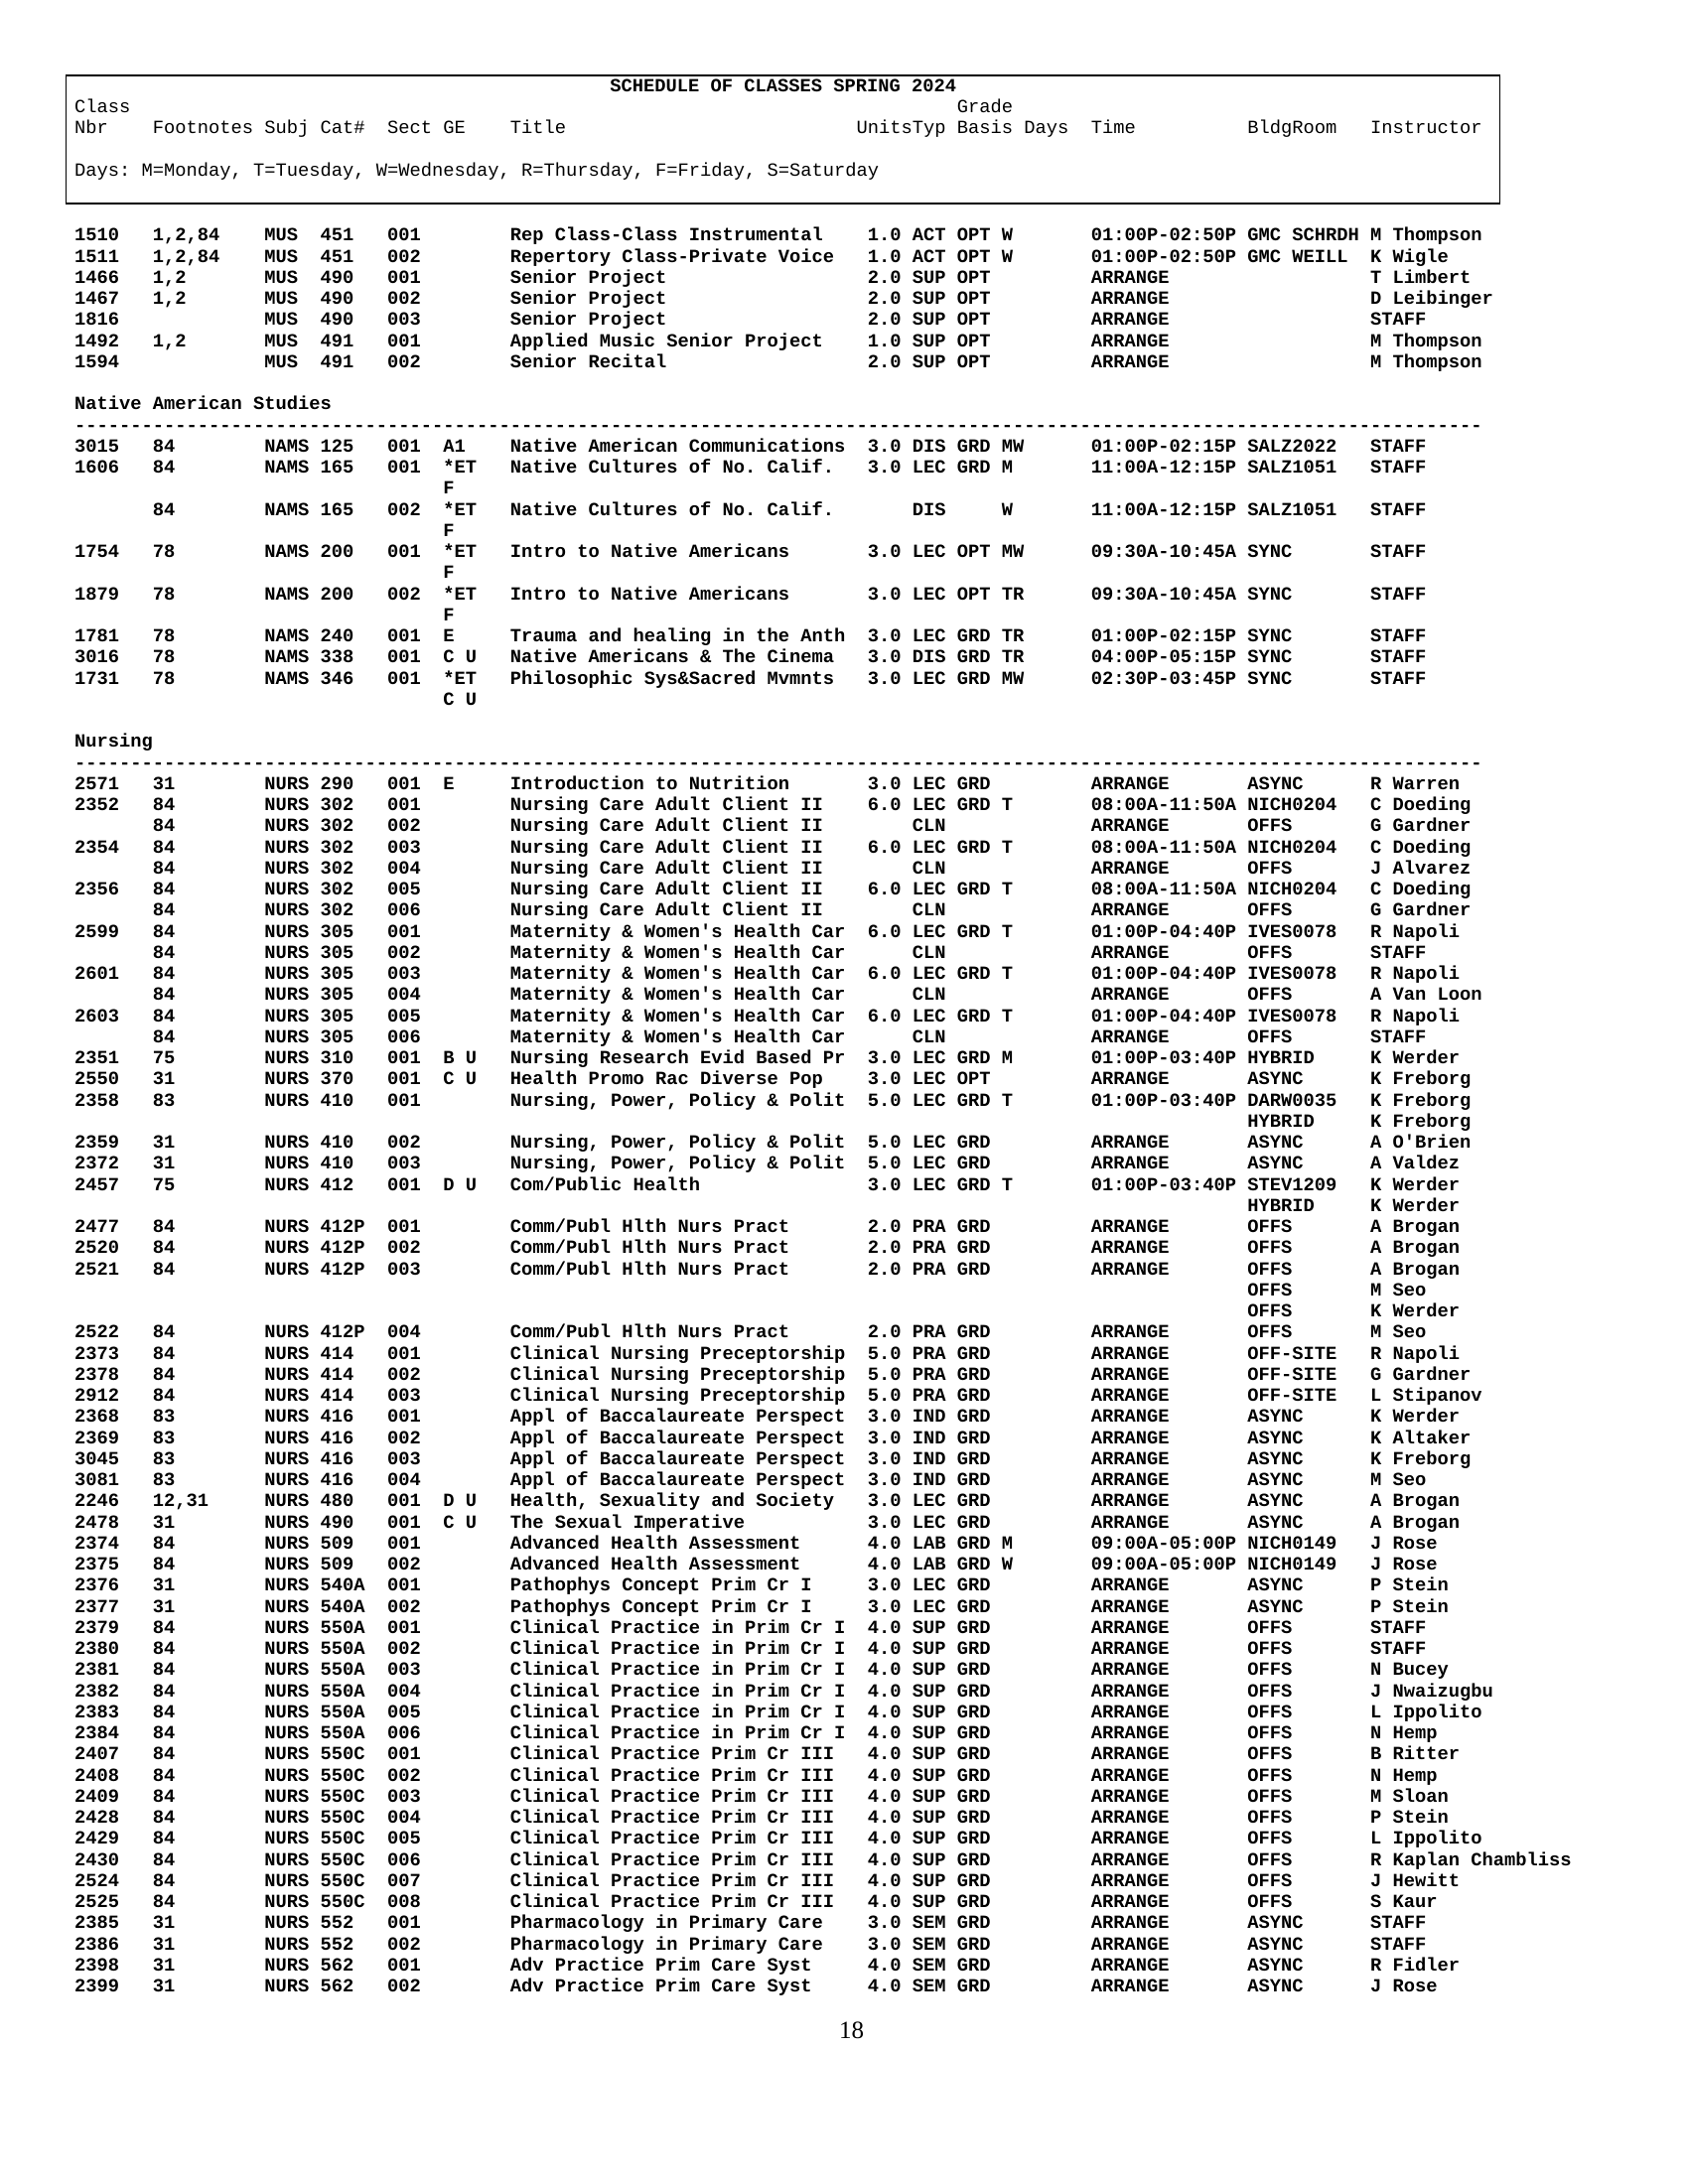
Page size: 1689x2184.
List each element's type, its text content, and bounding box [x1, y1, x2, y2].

text ------------------------------------------------------------------------------------------------------------------------------ [74, 752, 1628, 774]
text OFFS K Werder [74, 1301, 1628, 1322]
text 2599 84 NURS 305 001 Maternity & Women's Health Car 6.0 LEC GRD T 01:00P-04:40P IVES0078 R Napoli [74, 921, 1628, 943]
text 2383 84 NURS 550A 005 Clinical Practice in Prim Cr I 4.0 SUP GRD ARRANGE OFFS L Ippolito [74, 1703, 1628, 1723]
text 2381 84 NURS 550A 003 Clinical Practice in Prim Cr I 4.0 SUP GRD ARRANGE OFFS N Bucey [74, 1660, 1628, 1681]
text F [74, 563, 1628, 584]
text 2601 84 NURS 305 003 Maternity & Women's Health Car 6.0 LEC GRD T 01:00P-04:40P IVES0078 R Napoli [74, 964, 1628, 985]
text 2384 84 NURS 550A 006 Clinical Practice in Prim Cr I 4.0 SUP GRD ARRANGE OFFS N Hemp [74, 1723, 1628, 1744]
text 2352 84 NURS 302 001 Nursing Care Adult Client II 6.0 LEC GRD T 08:00A-11:50A NICH0204 C Doeding [74, 795, 1628, 816]
text 1492 1,2 MUS 491 001 Applied Music Senior Project 1.0 SUP OPT ARRANGE M Thompson [74, 331, 1628, 352]
text 2386 31 NURS 552 002 Pharmacology in Primary Care 3.0 SEM GRD ARRANGE ASYNC STAFF [74, 1934, 1628, 1956]
text 2398 31 NURS 562 001 Adv Practice Prim Care Syst 4.0 SEM GRD ARRANGE ASYNC R Fidler [74, 1956, 1628, 1977]
text 1879 78 NAMS 200 002 *ET Intro to Native Americans 3.0 LEC OPT TR 09:30A-10:45A SYNC STAFF [74, 584, 1628, 606]
text 84 NURS 305 002 Maternity & Women's Health Car CLN ARRANGE OFFS STAFF [74, 943, 1628, 964]
text 2408 84 NURS 550C 002 Clinical Practice Prim Cr III 4.0 SUP GRD ARRANGE OFFS N Hemp [74, 1765, 1628, 1787]
text 2377 31 NURS 540A 002 Pathophys Concept Prim Cr I 3.0 LEC GRD ARRANGE ASYNC P Stein [74, 1596, 1628, 1618]
text 2359 31 NURS 410 002 Nursing, Power, Policy & Polit 5.0 LEC GRD ARRANGE ASYNC A O'Brien [74, 1133, 1628, 1154]
text 84 NURS 305 004 Maternity & Women's Health Car CLN ARRANGE OFFS A Van Loon [74, 985, 1628, 1006]
text 1510 1,2,84 MUS 451 001 Rep Class-Class Instrumental 1.0 ACT OPT W 01:00P-02:50P GMC SCHRDH M Thompson [74, 225, 1628, 246]
text 2356 84 NURS 302 005 Nursing Care Adult Client II 6.0 LEC GRD T 08:00A-11:50A NICH0204 C Doeding [74, 880, 1628, 900]
text 2429 84 NURS 550C 005 Clinical Practice Prim Cr III 4.0 SUP GRD ARRANGE OFFS L Ippolito [74, 1829, 1628, 1849]
text 2407 84 NURS 550C 001 Clinical Practice Prim Cr III 4.0 SUP GRD ARRANGE OFFS B Ritter [74, 1744, 1628, 1765]
text 2246 12,31 NURS 480 001 D U Health, Sexuality and Society 3.0 LEC GRD ARRANGE ASYNC A Brogan [74, 1491, 1628, 1512]
text 2428 84 NURS 550C 004 Clinical Practice Prim Cr III 4.0 SUP GRD ARRANGE OFFS P Stein [74, 1808, 1628, 1829]
text 3016 78 NAMS 338 001 C U Native Americans & The Cinema 3.0 DIS GRD TR 04:00P-05:15P SYNC STAFF [74, 647, 1628, 668]
text 84 NURS 305 006 Maternity & Women's Health Car CLN ARRANGE OFFS STAFF [74, 1027, 1628, 1048]
text 2378 84 NURS 414 002 Clinical Nursing Preceptorship 5.0 PRA GRD ARRANGE OFF-SITE G Gardner [74, 1365, 1628, 1386]
text 84 NAMS 165 002 *ET Native Cultures of No. Calif. DIS W 11:00A-12:15P SALZ1051 STAFF [74, 499, 1628, 521]
text 84 NURS 302 006 Nursing Care Adult Client II CLN ARRANGE OFFS G Gardner [74, 900, 1628, 921]
text ------------------------------------------------------------------------------------------------------------------------------ [74, 415, 1628, 437]
text OFFS M Seo [74, 1281, 1628, 1301]
text 2385 31 NURS 552 001 Pharmacology in Primary Care 3.0 SEM GRD ARRANGE ASYNC STAFF [74, 1913, 1628, 1934]
text C U [74, 690, 1628, 711]
text 2912 84 NURS 414 003 Clinical Nursing Preceptorship 5.0 PRA GRD ARRANGE OFF-SITE L Stipanov [74, 1386, 1628, 1407]
text 2351 75 NURS 310 001 B U Nursing Research Evid Based Pr 3.0 LEC GRD M 01:00P-03:40P HYBRID K Werder [74, 1048, 1628, 1069]
text 84 NURS 302 002 Nursing Care Adult Client II CLN ARRANGE OFFS G Gardner [74, 816, 1628, 837]
text 2369 83 NURS 416 002 Appl of Baccalaureate Perspect 3.0 IND GRD ARRANGE ASYNC K Altaker [74, 1428, 1628, 1449]
text 3081 83 NURS 416 004 Appl of Baccalaureate Perspect 3.0 IND GRD ARRANGE ASYNC M Seo [74, 1470, 1628, 1491]
text 2380 84 NURS 550A 002 Clinical Practice in Prim Cr I 4.0 SUP GRD ARRANGE OFFS STAFF [74, 1639, 1628, 1660]
text 2457 75 NURS 412 001 D U Com/Public Health 3.0 LEC GRD T 01:00P-03:40P STEV1209 K Werder [74, 1174, 1628, 1196]
text 3015 84 NAMS 125 001 A1 Native American Communications 3.0 DIS GRD MW 01:00P-02:15P SALZ2022 STAFF [74, 437, 1628, 458]
text 1816 MUS 490 003 Senior Project 2.0 SUP OPT ARRANGE STAFF [74, 310, 1628, 331]
text 2603 84 NURS 305 005 Maternity & Women's Health Car 6.0 LEC GRD T 01:00P-04:40P IVES0078 R Napoli [74, 1006, 1628, 1027]
text 1466 1,2 MUS 490 001 Senior Project 2.0 SUP OPT ARRANGE T Limbert [74, 268, 1628, 289]
text HYBRID K Werder [74, 1196, 1628, 1217]
text 2399 31 NURS 562 002 Adv Practice Prim Care Syst 4.0 SEM GRD ARRANGE ASYNC J Rose [74, 1977, 1628, 1997]
text 2522 84 NURS 412P 004 Comm/Publ Hlth Nurs Pract 2.0 PRA GRD ARRANGE OFFS M Seo [74, 1322, 1628, 1343]
subtitle Nursing [74, 732, 1672, 752]
text 2520 84 NURS 412P 002 Comm/Publ Hlth Nurs Pract 2.0 PRA GRD ARRANGE OFFS A Brogan [74, 1238, 1628, 1259]
text 1754 78 NAMS 200 001 *ET Intro to Native Americans 3.0 LEC OPT MW 09:30A-10:45A SYNC STAFF [74, 542, 1628, 563]
text F [74, 606, 1628, 626]
text 2382 84 NURS 550A 004 Clinical Practice in Prim Cr I 4.0 SUP GRD ARRANGE OFFS J Nwaizugbu [74, 1681, 1628, 1703]
text 84 NURS 302 004 Nursing Care Adult Client II CLN ARRANGE OFFS J Alvarez [74, 859, 1628, 880]
text HYBRID K Freborg [74, 1112, 1628, 1133]
text 2521 84 NURS 412P 003 Comm/Publ Hlth Nurs Pract 2.0 PRA GRD ARRANGE OFFS A Brogan [74, 1259, 1628, 1281]
text 2430 84 NURS 550C 006 Clinical Practice Prim Cr III 4.0 SUP GRD ARRANGE OFFS R Kaplan Chambliss [74, 1849, 1628, 1871]
text 3045 83 NURS 416 003 Appl of Baccalaureate Perspect 3.0 IND GRD ARRANGE ASYNC K Freborg [74, 1449, 1628, 1470]
text 2571 31 NURS 290 001 E Introduction to Nutrition 3.0 LEC GRD ARRANGE ASYNC R Warren [74, 774, 1628, 795]
text 2354 84 NURS 302 003 Nursing Care Adult Client II 6.0 LEC GRD T 08:00A-11:50A NICH0204 C Doeding [74, 837, 1628, 859]
text 2477 84 NURS 412P 001 Comm/Publ Hlth Nurs Pract 2.0 PRA GRD ARRANGE OFFS A Brogan [74, 1217, 1628, 1238]
text 2373 84 NURS 414 001 Clinical Nursing Preceptorship 5.0 PRA GRD ARRANGE OFF-SITE R Napoli [74, 1343, 1628, 1365]
text 1781 78 NAMS 240 001 E Trauma and healing in the Anth 3.0 LEC GRD TR 01:00P-02:15P SYNC STAFF [74, 626, 1628, 647]
text 2525 84 NURS 550C 008 Clinical Practice Prim Cr III 4.0 SUP GRD ARRANGE OFFS S Kaur [74, 1892, 1628, 1913]
text 1606 84 NAMS 165 001 *ET Native Cultures of No. Calif. 3.0 LEC GRD M 11:00A-12:15P SALZ1051 STAFF [74, 458, 1628, 478]
text 2368 83 NURS 416 001 Appl of Baccalaureate Perspect 3.0 IND GRD ARRANGE ASYNC K Werder [74, 1407, 1628, 1428]
text 2478 31 NURS 490 001 C U The Sexual Imperative 3.0 LEC GRD ARRANGE ASYNC A Brogan [74, 1512, 1628, 1534]
subtitle Native American Studies [74, 394, 1672, 415]
text 2524 84 NURS 550C 007 Clinical Practice Prim Cr III 4.0 SUP GRD ARRANGE OFFS J Hewitt [74, 1871, 1628, 1892]
text 1467 1,2 MUS 490 002 Senior Project 2.0 SUP OPT ARRANGE D Leibinger [74, 289, 1628, 310]
text 2409 84 NURS 550C 003 Clinical Practice Prim Cr III 4.0 SUP GRD ARRANGE OFFS M Sloan [74, 1787, 1628, 1808]
text 2374 84 NURS 509 001 Advanced Health Assessment 4.0 LAB GRD M 09:00A-05:00P NICH0149 J Rose [74, 1534, 1628, 1555]
text 2372 31 NURS 410 003 Nursing, Power, Policy & Polit 5.0 LEC GRD ARRANGE ASYNC A Valdez [74, 1154, 1628, 1174]
text 1594 MUS 491 002 Senior Recital 2.0 SUP OPT ARRANGE M Thompson [74, 352, 1628, 373]
text 1731 78 NAMS 346 001 *ET Philosophic Sys&Sacred Mvmnts 3.0 LEC GRD MW 02:30P-03:45P SYNC STAFF [74, 668, 1628, 690]
text F [74, 521, 1628, 542]
text 2550 31 NURS 370 001 C U Health Promo Rac Diverse Pop 3.0 LEC OPT ARRANGE ASYNC K Freborg [74, 1069, 1628, 1090]
text F [74, 478, 1628, 499]
text 2375 84 NURS 509 002 Advanced Health Assessment 4.0 LAB GRD W 09:00A-05:00P NICH0149 J Rose [74, 1555, 1628, 1575]
text 2358 83 NURS 410 001 Nursing, Power, Policy & Polit 5.0 LEC GRD T 01:00P-03:40P DARW0035 K Freborg [74, 1090, 1628, 1112]
text 1511 1,2,84 MUS 451 002 Repertory Class-Private Voice 1.0 ACT OPT W 01:00P-02:50P GMC WEILL K Wigle [74, 246, 1628, 268]
text 2376 31 NURS 540A 001 Pathophys Concept Prim Cr I 3.0 LEC GRD ARRANGE ASYNC P Stein [74, 1575, 1628, 1596]
text 2379 84 NURS 550A 001 Clinical Practice in Prim Cr I 4.0 SUP GRD ARRANGE OFFS STAFF [74, 1618, 1628, 1639]
